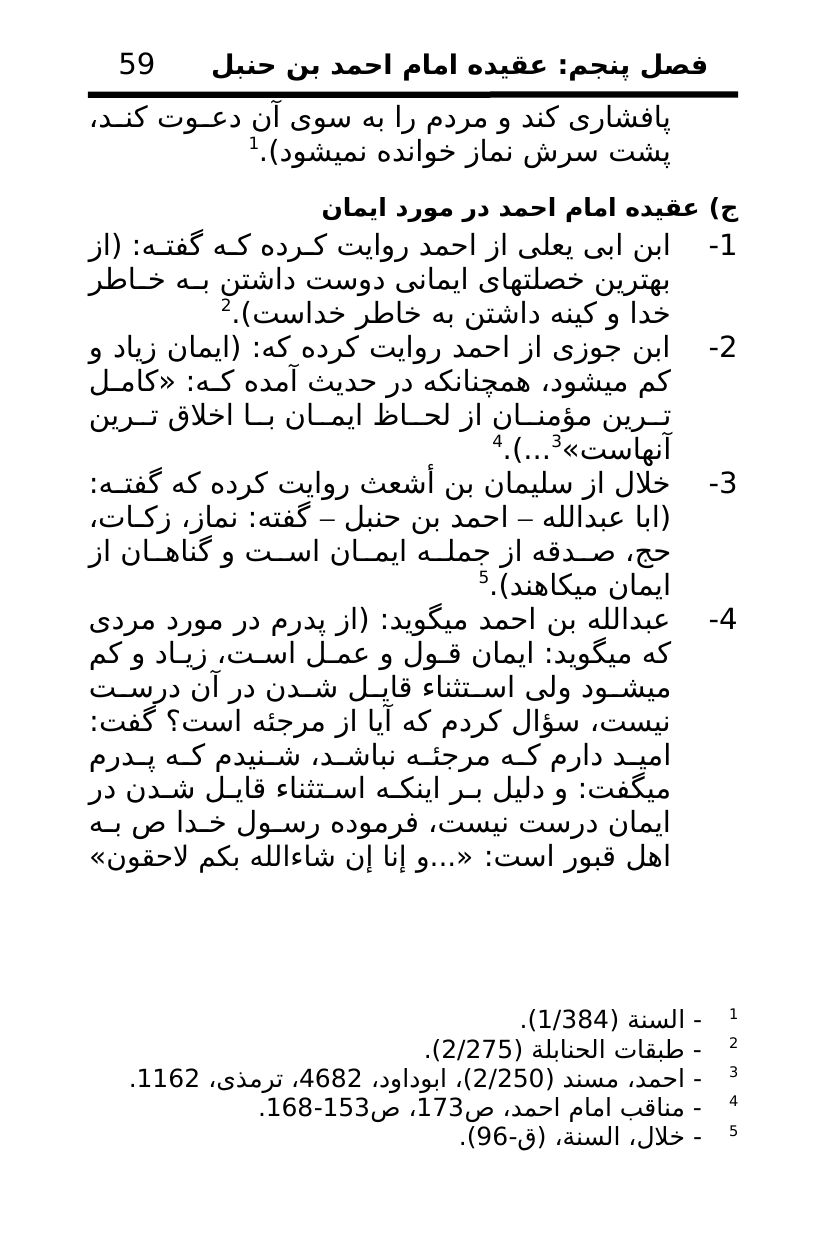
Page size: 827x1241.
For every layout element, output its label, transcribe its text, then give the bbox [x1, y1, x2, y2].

text ج) عقیده امام احمد در مورد ایمان [89, 193, 738, 222]
list خلال از سلیمان بن أشعث روایت کرده که گفته: (ابا عبدالله – احمد بن حنبل – گفته: نماز، زکات، حج، صدقه از جمله ایمان است و گناهان از ایمان می‏کاهند). [89, 466, 708, 602]
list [89, 100, 708, 168]
list ابن جوزی از احمد روایت کرده که: (ایمان زیاد و کم می‏شود، همچنانکه در حدیث آمده که: «کامل ترین مؤمنان از لحاظ ایمان با اخلاق ترین آنهاست»...). [89, 330, 708, 466]
list ابن ابی یعلی از احمد روایت کرده که گفته: (از بهترین خصلتهای ایمانی دوست داشتن به خاطر خدا و کینه داشتن به خاطر خداست). [89, 228, 708, 330]
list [89, 602, 708, 874]
